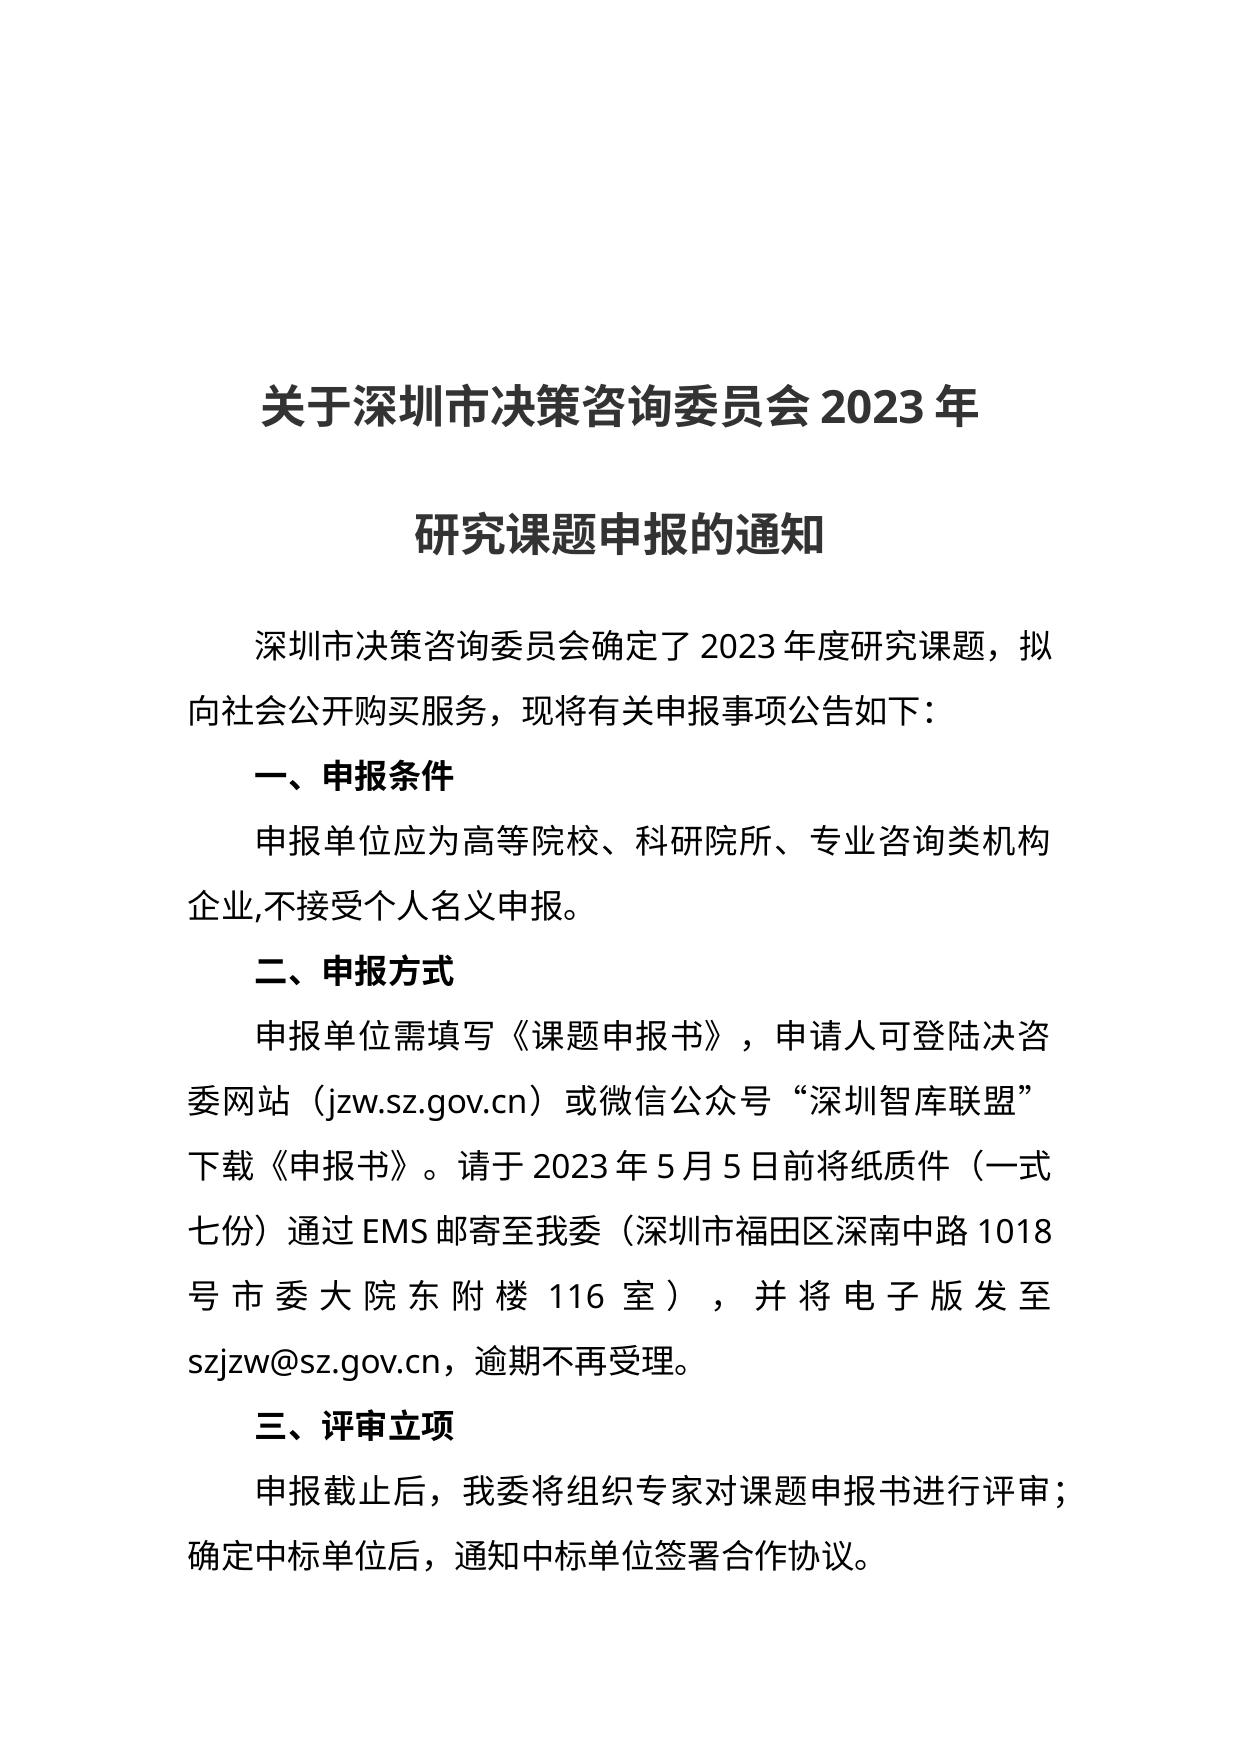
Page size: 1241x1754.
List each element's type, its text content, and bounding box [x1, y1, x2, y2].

text 申报单位需填写《课题申报书》，申请人可登陆决咨委网站（jzw.sz.gov.cn）或微信公众号“深圳智库联盟”下载《申报书》。请于2023年5月5日前将纸质件（一式七份）通过EMS邮寄至我委（深圳市福田区深南中路1018号市委大院东附楼116室），并将电子版发至szjzw@sz.gov.cn，逾期不再受理。 [187, 1002, 1053, 1392]
text 申报截止后，我委将组织专家对课题申报书进行评审；确定中标单位后，通知中标单位签署合作协议。 [187, 1457, 1053, 1587]
subtitle 关于深圳市决策咨询委员会2023年 [187, 354, 1053, 452]
subtitle 研究课题申报的通知 [187, 483, 1053, 581]
text 三、评审立项 [187, 1392, 1053, 1457]
text 深圳市决策咨询委员会确定了2023年度研究课题，拟向社会公开购买服务，现将有关申报事项公告如下： [187, 612, 1053, 742]
text 申报单位应为高等院校、科研院所、专业咨询类机构企业,不接受个人名义申报。 [187, 807, 1053, 937]
text 一、申报条件 [187, 742, 1053, 807]
text 二、申报方式 [187, 937, 1053, 1002]
